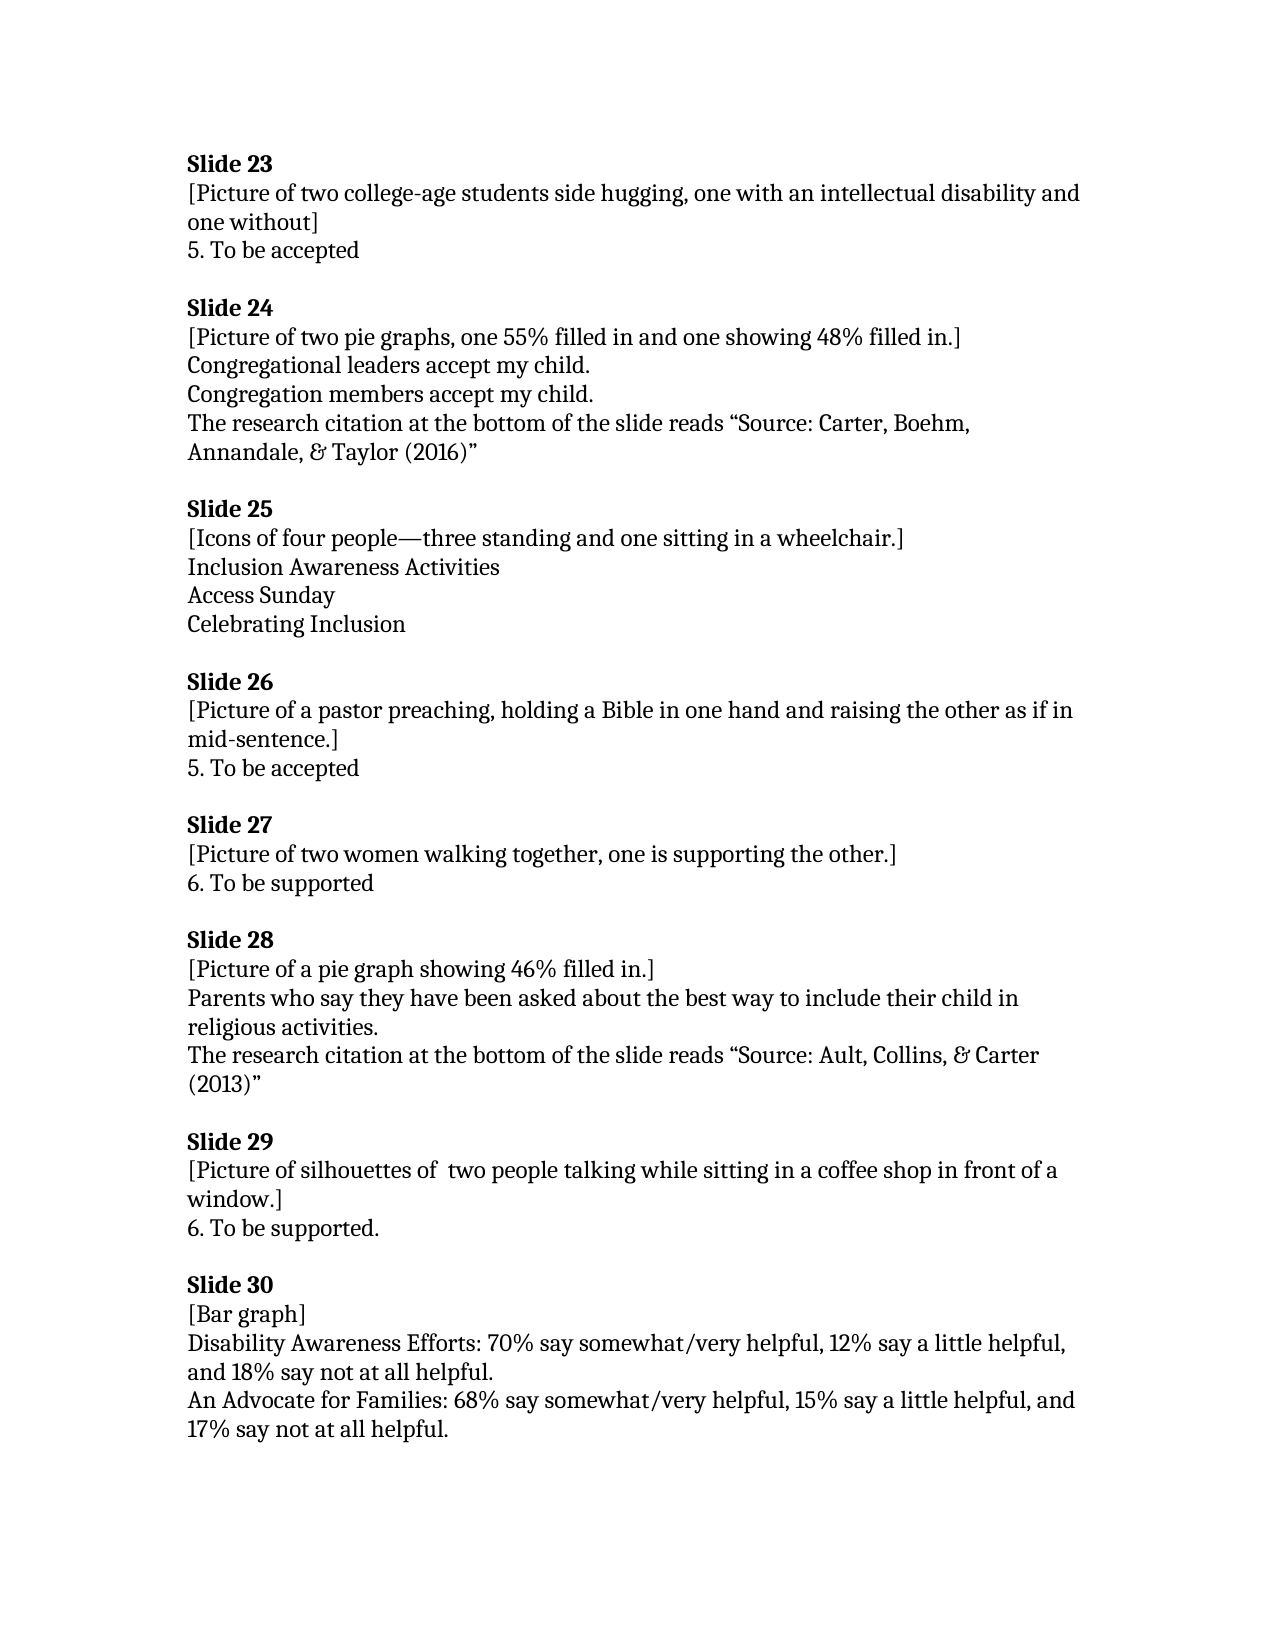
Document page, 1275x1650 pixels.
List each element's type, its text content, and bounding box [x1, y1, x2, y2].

text [Icons of four people—three standing and one sitting in a wheelchair.] [187, 524, 1087, 552]
text [Picture of two college-age students side hugging, one with an intellectual disability and one without] [187, 179, 1087, 236]
text [Picture of a pie graph showing 46% filled in.] [187, 955, 1087, 984]
text 5. To be accepted [187, 236, 1087, 265]
text Congregational leaders accept my child. [187, 351, 1087, 380]
text Slide 23 [187, 150, 1087, 179]
text Access Sunday [187, 581, 1087, 610]
text An Advocate for Families: 68% say somewhat/very helpful, 15% say a little helpful, and 17% say not at all helpful. [187, 1386, 1087, 1444]
text [Bar graph] [187, 1300, 1087, 1329]
text Parents who say they have been asked about the best way to include their child in religious activities. [187, 984, 1087, 1041]
text Celebrating Inclusion [187, 610, 1087, 639]
text Slide 30 [187, 1271, 1087, 1300]
text Disability Awareness Efforts: 70% say somewhat/very helpful, 12% say a little helpful, and 18% say not at all helpful. [187, 1329, 1087, 1386]
text Slide 29 [187, 1127, 1087, 1156]
text Inclusion Awareness Activities [187, 552, 1087, 581]
text 6. To be supported. [187, 1214, 1087, 1242]
text Slide 24 [187, 294, 1087, 322]
text [Picture of a pastor preaching, holding a Bible in one hand and raising the other as if in mid-sentence.] [187, 696, 1087, 754]
text The research citation at the bottom of the slide reads “Source: Carter, Boehm, Annandale, & Taylor (2016)” [187, 409, 1087, 466]
text 5. To be accepted [187, 754, 1087, 782]
text [Picture of silhouettes of two people talking while sitting in a coffee shop in front of a window.] [187, 1156, 1087, 1214]
text Slide 26 [187, 667, 1087, 696]
text Slide 25 [187, 495, 1087, 524]
text The research citation at the bottom of the slide reads “Source: Ault, Collins, & Carter (2013)” [187, 1041, 1087, 1099]
text Congregation members accept my child. [187, 380, 1087, 409]
text [Picture of two pie graphs, one 55% filled in and one showing 48% filled in.] [187, 322, 1087, 351]
text Slide 28 [187, 926, 1087, 955]
text Slide 27 [187, 811, 1087, 840]
text [Picture of two women walking together, one is supporting the other.] [187, 840, 1087, 869]
text 6. To be supported [187, 869, 1087, 897]
